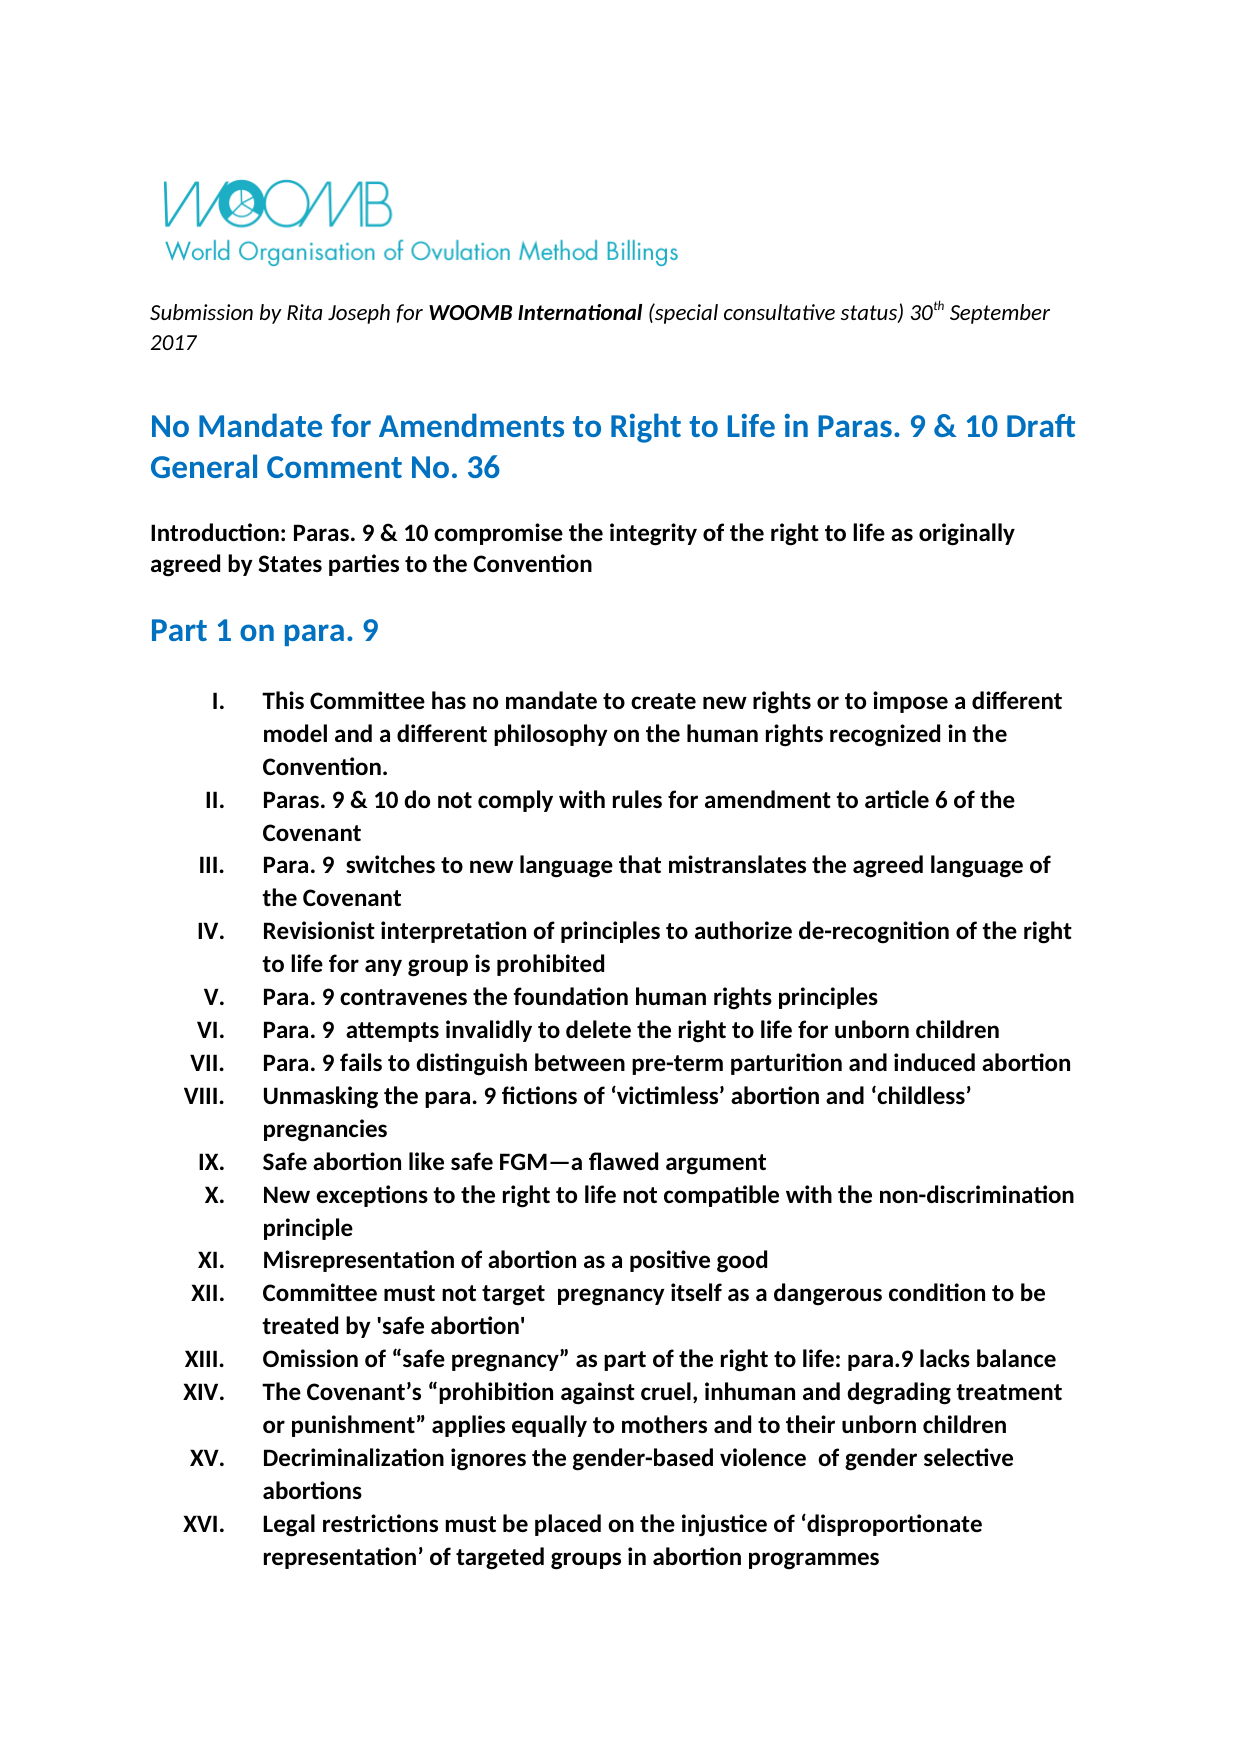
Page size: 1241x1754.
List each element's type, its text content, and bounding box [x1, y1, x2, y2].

list Para. 9 contravenes the foundation human rights principles [225, 981, 1090, 1012]
picture [160, 174, 681, 270]
list Decriminalization ignores the gender-based violence of gender selective abortions [225, 1442, 1090, 1506]
list New exceptions to the right to life not compatible with the non-discrimination principle [225, 1179, 1090, 1242]
list Revisionist interpretation of principles to authorize de-recognition of the right to life for any group is prohibited [225, 916, 1090, 979]
text Part 1 on para. 9 [150, 609, 1090, 649]
list Para. 9 attempts invalidly to delete the right to life for unborn children [225, 1014, 1090, 1045]
list Legal restrictions must be placed on the injustice of ‘disproportionate representation’ of targeted groups in abortion programmes [225, 1508, 1090, 1571]
list Unmasking the para. 9 fictions of ‘victimless’ abortion and ‘childless’ pregnancies [225, 1080, 1090, 1143]
list This Committee has no mandate to create new rights or to impose a different model and a different philosophy on the human rights recognized in the Convention. [225, 685, 1090, 781]
list The Covenant’s “prohibition against cruel, inhuman and degrading treatment or punishment” applies equally to mothers and to their unborn children [225, 1376, 1090, 1440]
text Submission by Rita Joseph for WOOMB International (special consultative status) 30th September 2017 [150, 298, 1090, 356]
list Paras. 9 & 10 do not comply with rules for amendment to article 6 of the Covenant [225, 784, 1090, 847]
list Omission of “safe pregnancy” as part of the right to life: para.9 lacks balance [225, 1343, 1090, 1374]
list Committee must not target pregnancy itself as a dangerous condition to be treated by 'safe abortion' [225, 1278, 1090, 1341]
text No Mandate for Amendments to Right to Life in Paras. 9 & 10 Draft General Comment No. 36 [150, 405, 1090, 487]
list Misrepresentation of abortion as a positive good [225, 1245, 1090, 1275]
text Introduction: Paras. 9 & 10 compromise the integrity of the right to life as originally agreed by States parties to the Convention [150, 517, 1090, 578]
list Para. 9 switches to new language that mistranslates the agreed language of the Covenant [225, 850, 1090, 913]
list Safe abortion like safe FGM—a flawed argument [225, 1146, 1090, 1176]
list Para. 9 fails to distinguish between pre-term parturition and induced abortion [225, 1047, 1090, 1078]
